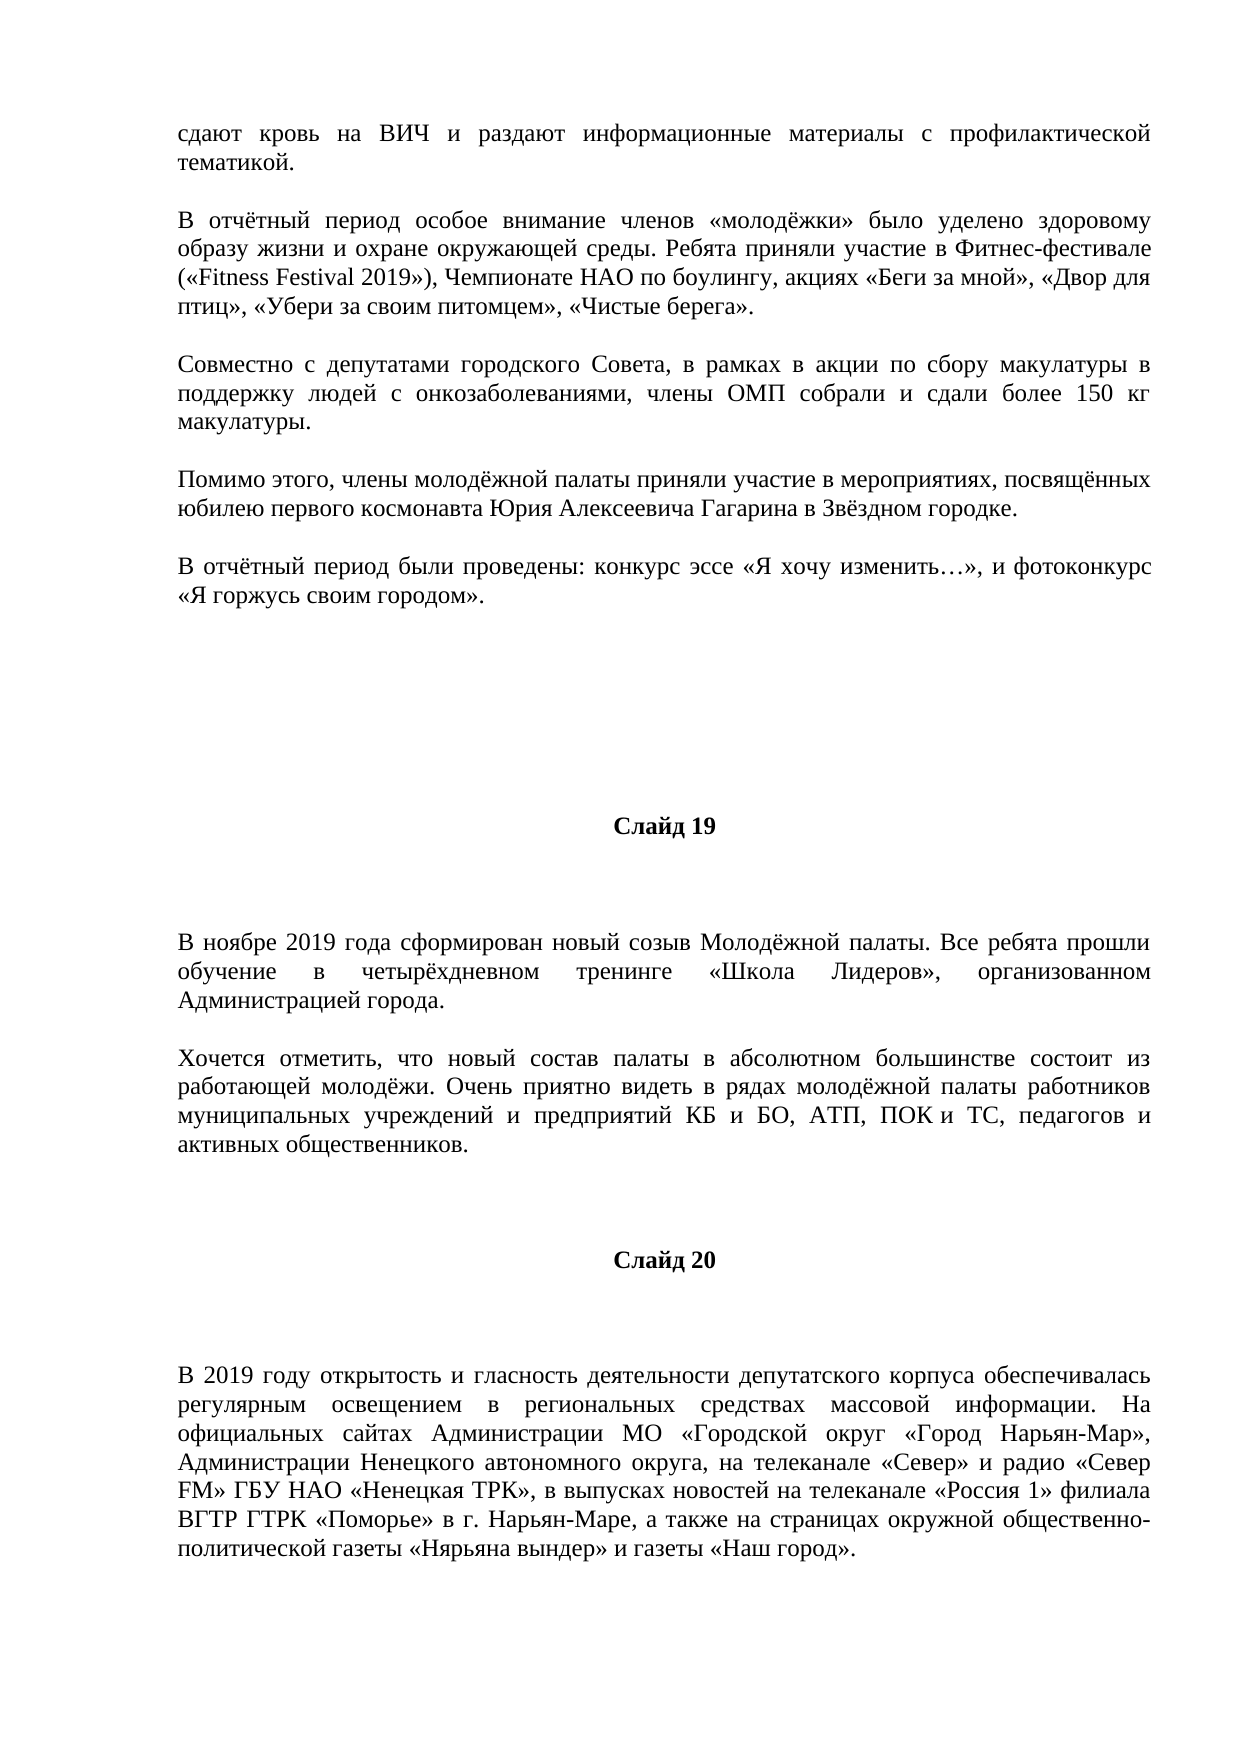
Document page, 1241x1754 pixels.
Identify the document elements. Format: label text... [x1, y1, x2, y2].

text В отчётный период особое внимание членов «молодёжки» было уделено здоровому образу жизни и охране окружающей среды. Ребята приняли участие в Фитнес-фестивале («Fitness Festival 2019»), Чемпионате НАО по боулингу, акциях «Беги за мной», «Двор для птиц», «Убери за своим питомцем», «Чистые берега». [177, 205, 1152, 320]
text В 2019 году открытость и гласность деятельности депутатского корпуса обеспечивалась регулярным освещением в региональных средствах массовой информации. На официальных сайтах Администрации МО «Городской округ «Город Нарьян-Мар», Администрации Ненецкого автономного округа, на телеканале «Север» и радио «Север FM» ГБУ НАО «Ненецкая ТРК», в выпусках новостей на телеканале «Россия 1» филиала ВГТР ГТРК «Поморье» в г. Нарьян-Маре, а также на страницах окружной общественно-политической газеты «Нярьяна вындер» и газеты «Наш город». [177, 1361, 1152, 1562]
text В ноябре 2019 года сформирован новый созыв Молодёжной палаты. Все ребята прошли обучение в четырёхдневном тренинге «Школа Лидеров», организованном Администрацией города. [177, 927, 1152, 1013]
text Помимо этого, члены молодёжной палаты приняли участие в мероприятиях, посвящённых юбилею первого космонавта Юрия Алексеевича Гагарина в Звёздном городке. [177, 464, 1152, 522]
text В отчётный период были проведены: конкурс эссе «Я хочу изменить…», и фотоконкурс «Я горжусь своим городом». [177, 551, 1152, 608]
text Слайд 19 [177, 811, 1152, 840]
text Хочется отметить, что новый состав палаты в абсолютном большинстве состоит из работающей молодёжи. Очень приятно видеть в рядах молодёжной палаты работников муниципальных учреждений и предприятий КБ и БО, АТП, ПОК и ТС, педагогов и активных общественников. [177, 1043, 1152, 1158]
text Совместно с депутатами городского Совета, в рамках в акции по сбору макулатуры в поддержку людей с онкозаболеваниями, члены ОМП собрали и сдали более 150 кг макулатуры. [177, 349, 1152, 435]
text Слайд 20 [177, 1245, 1152, 1273]
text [177, 118, 1152, 176]
